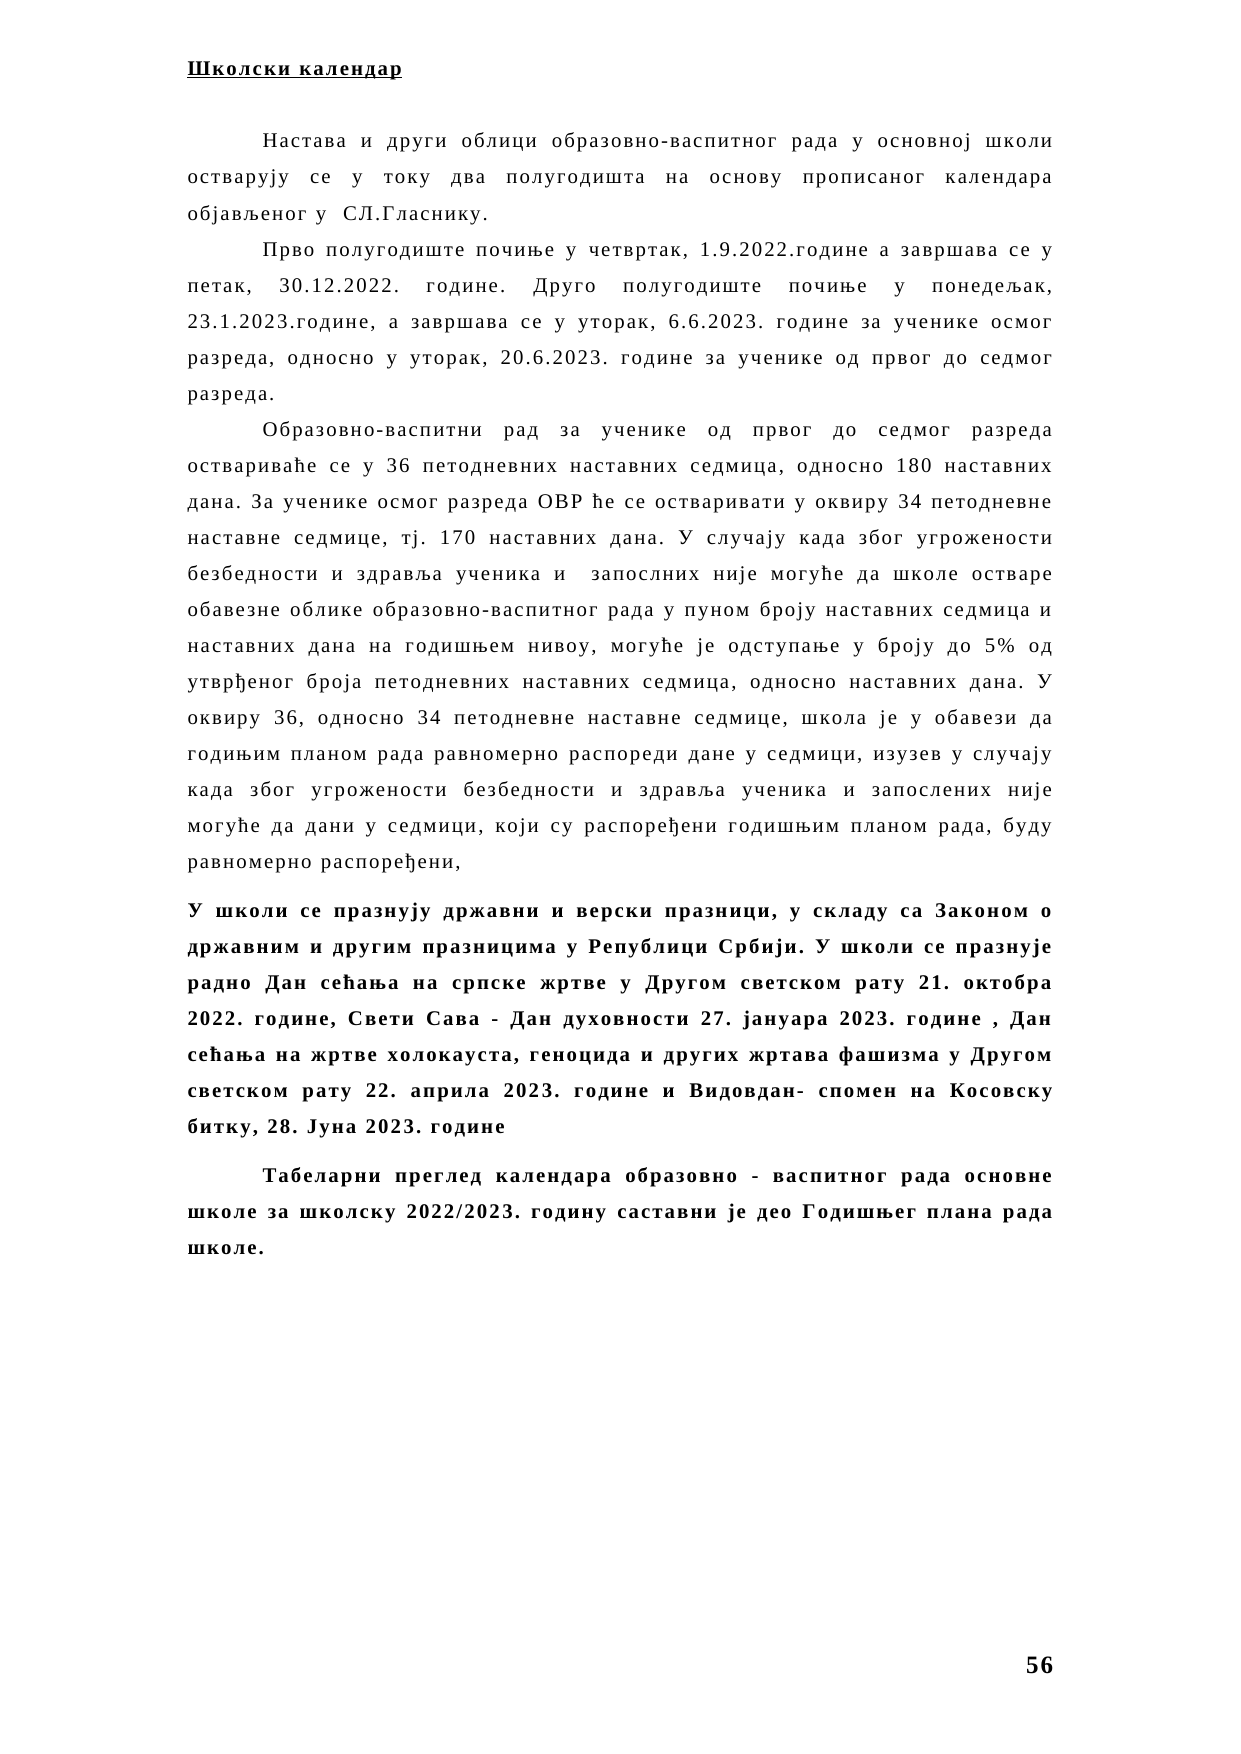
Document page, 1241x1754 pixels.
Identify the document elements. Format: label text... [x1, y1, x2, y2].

text Образовно-васпитни рад за ученике од првог до седмог разреда оствариваће се у 36 петодневних наставних седмица, односно 180 наставних дана. За ученике осмог разреда ОВР ће се остваривати у оквиру 34 петодневне наставне седмице, тј. 170 наставних дана. У случају када због угрожености безбедности и здравља ученика и запослних није могуће да школе остваре обавезне облике образовно-васпитног рада у пуном броју наставних седмица и наставних дана на годишњем нивоу, могуће је одступање у броју до 5% од утврђеног броја петодневних наставних седмица, односно наставних дана. У оквиру 36, односно 34 петодневне наставне седмице, школа је у обавези да годињим планом рада равномерно распореди дане у седмици, изузев у случају када због угрожености безбедности и здравља ученика и запослених није могуће да дани у седмици, који су распоређени годишњим планом рада, буду равномерно распоређени, [187, 417, 1053, 873]
text Настава и други облици образовно-васпитног рада у основној школи остварују се у току два полугодишта на основу прописаног календара објављеног у СЛ.Гласнику. [187, 128, 1053, 224]
text Прво полугодиште почиње у четвртак, 1.9.2022.године а завршава се у петак, 30.12.2022. године. Друго полугодиште почиње у понедељак, 23.1.2023.године, а завршава се у уторак, 6.6.2023. године за ученике осмог разреда, односно у уторак, 20.6.2023. године за ученике од првог до седмог разреда. [187, 237, 1053, 405]
text Табеларни преглед календара образовно - васпитног рада основне школе за школску 2022/2023. годину саставни је део Годишњег плана рада школе. [187, 1163, 1053, 1259]
subtitle Школски календар [187, 56, 1053, 80]
text У школи се празнују државни и верски празници, у складу са Законом о државним и другим празницима у Републици Србији. У школи се празнује радно Дан сећања на српске жртве у Другом светском рату 21. октобра 2022. године, Свети Сава - Дан духовности 27. јануара 2023. године , Дан сећања на жртве холокауста, геноцида и других жртава фашизма у Другом светском рату 22. априла 2023. године и Видовдан- спомен на Косовску битку, 28. Јуна 2023. године [187, 898, 1053, 1138]
